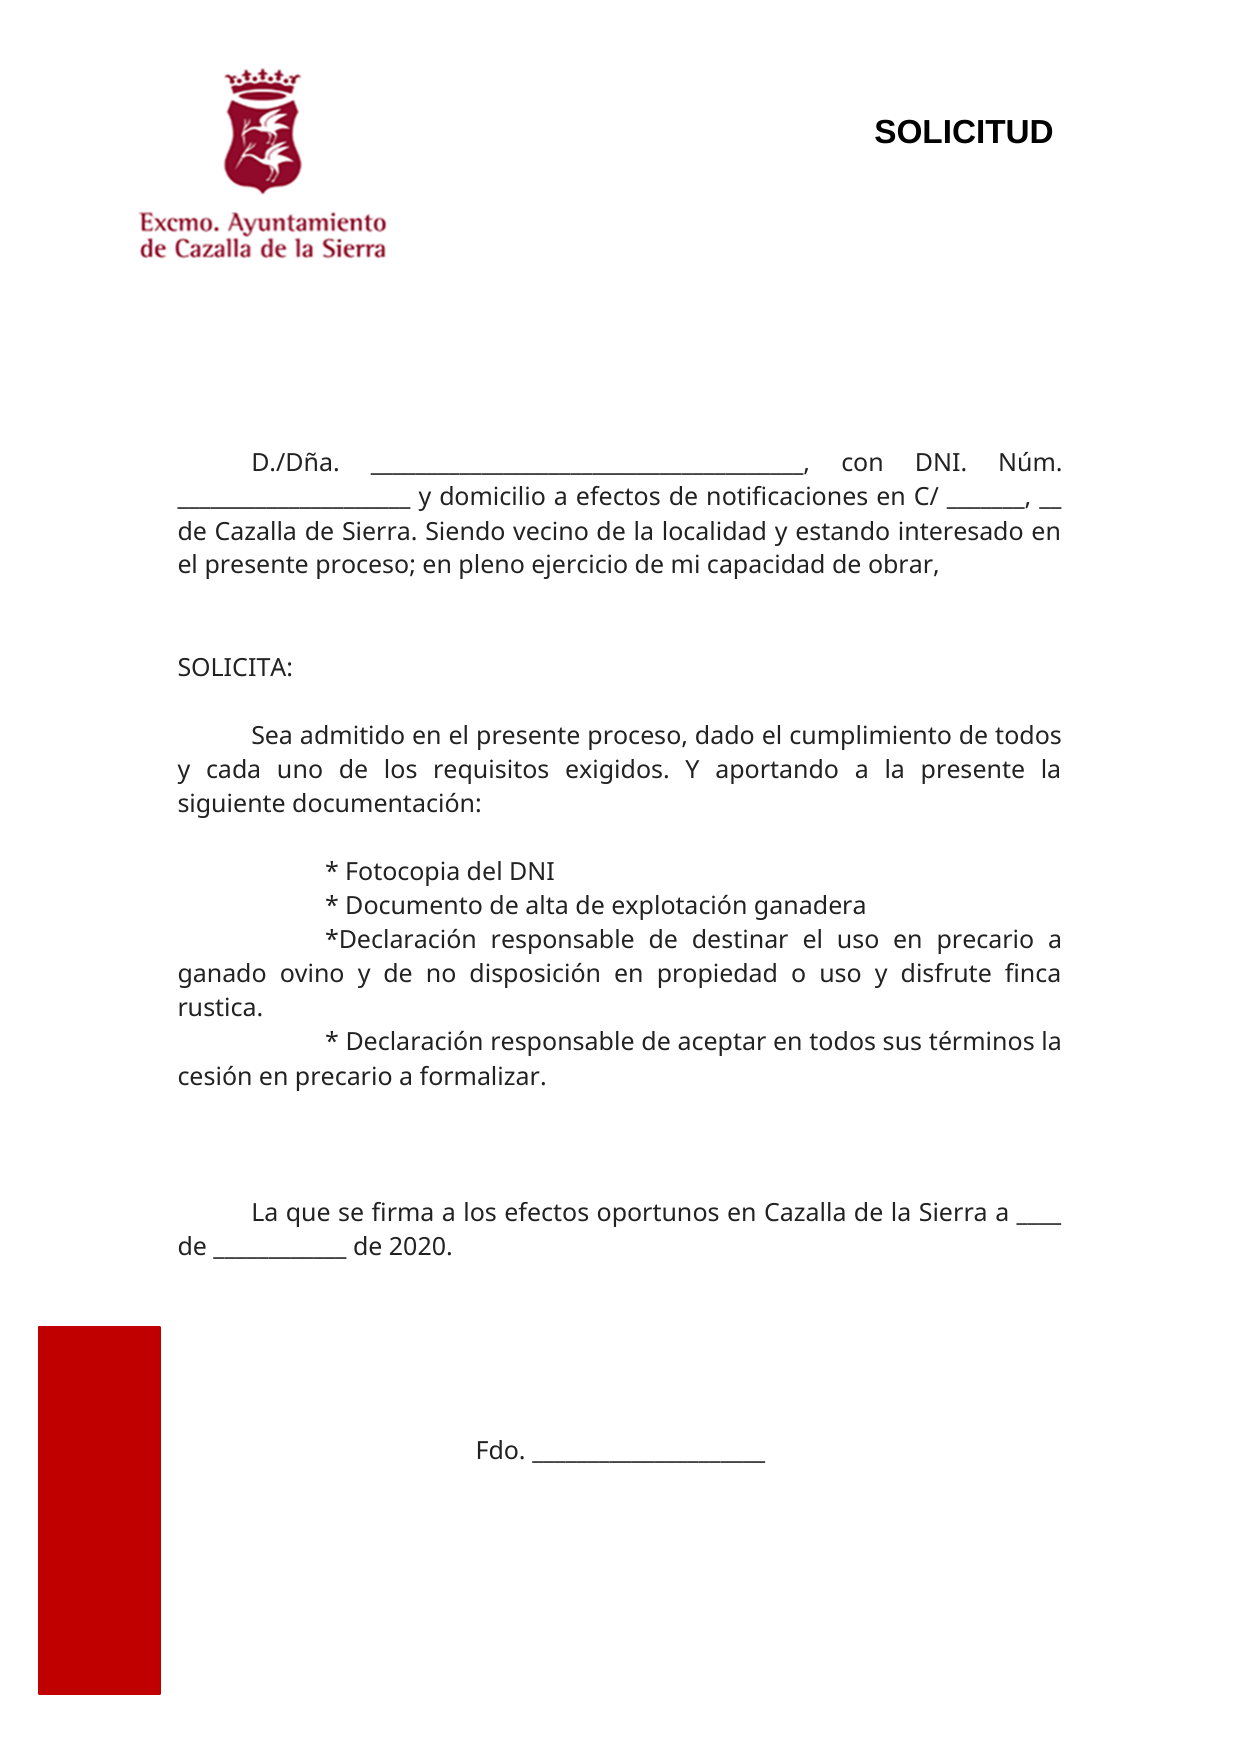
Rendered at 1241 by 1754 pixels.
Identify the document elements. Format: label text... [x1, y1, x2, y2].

text * Declaración responsable de aceptar en todos sus términos la cesión en precario a formalizar. [177, 1024, 1063, 1092]
text Sea admitido en el presente proceso, dado el cumplimiento de todos y cada uno de los requisitos exigidos. Y aportando a la presente la siguiente documentación: [177, 717, 1063, 820]
text D./Dña. _______________________________________, con DNI. Núm. _____________________ y domicilio a efectos de notificaciones en C/ _______, __ de Cazalla de Sierra. Siendo vecino de la localidad y estando interesado en el presente proceso; en pleno ejercicio de mi capacidad de obrar, [177, 445, 1063, 581]
picture [128, 62, 393, 272]
text * Fotocopia del DNI [177, 854, 1063, 888]
text SOLICITA: [177, 649, 1063, 683]
text La que se firma a los efectos oportunos en Cazalla de la Sierra a ____ de ____________ de 2020. [177, 1194, 1063, 1262]
text Fdo. _____________________ [177, 1433, 1063, 1467]
text * Documento de alta de explotación ganadera [177, 888, 1063, 922]
text *Declaración responsable de destinar el uso en precario a ganado ovino y de no disposición en propiedad o uso y disfrute finca rustica. [177, 922, 1063, 1024]
